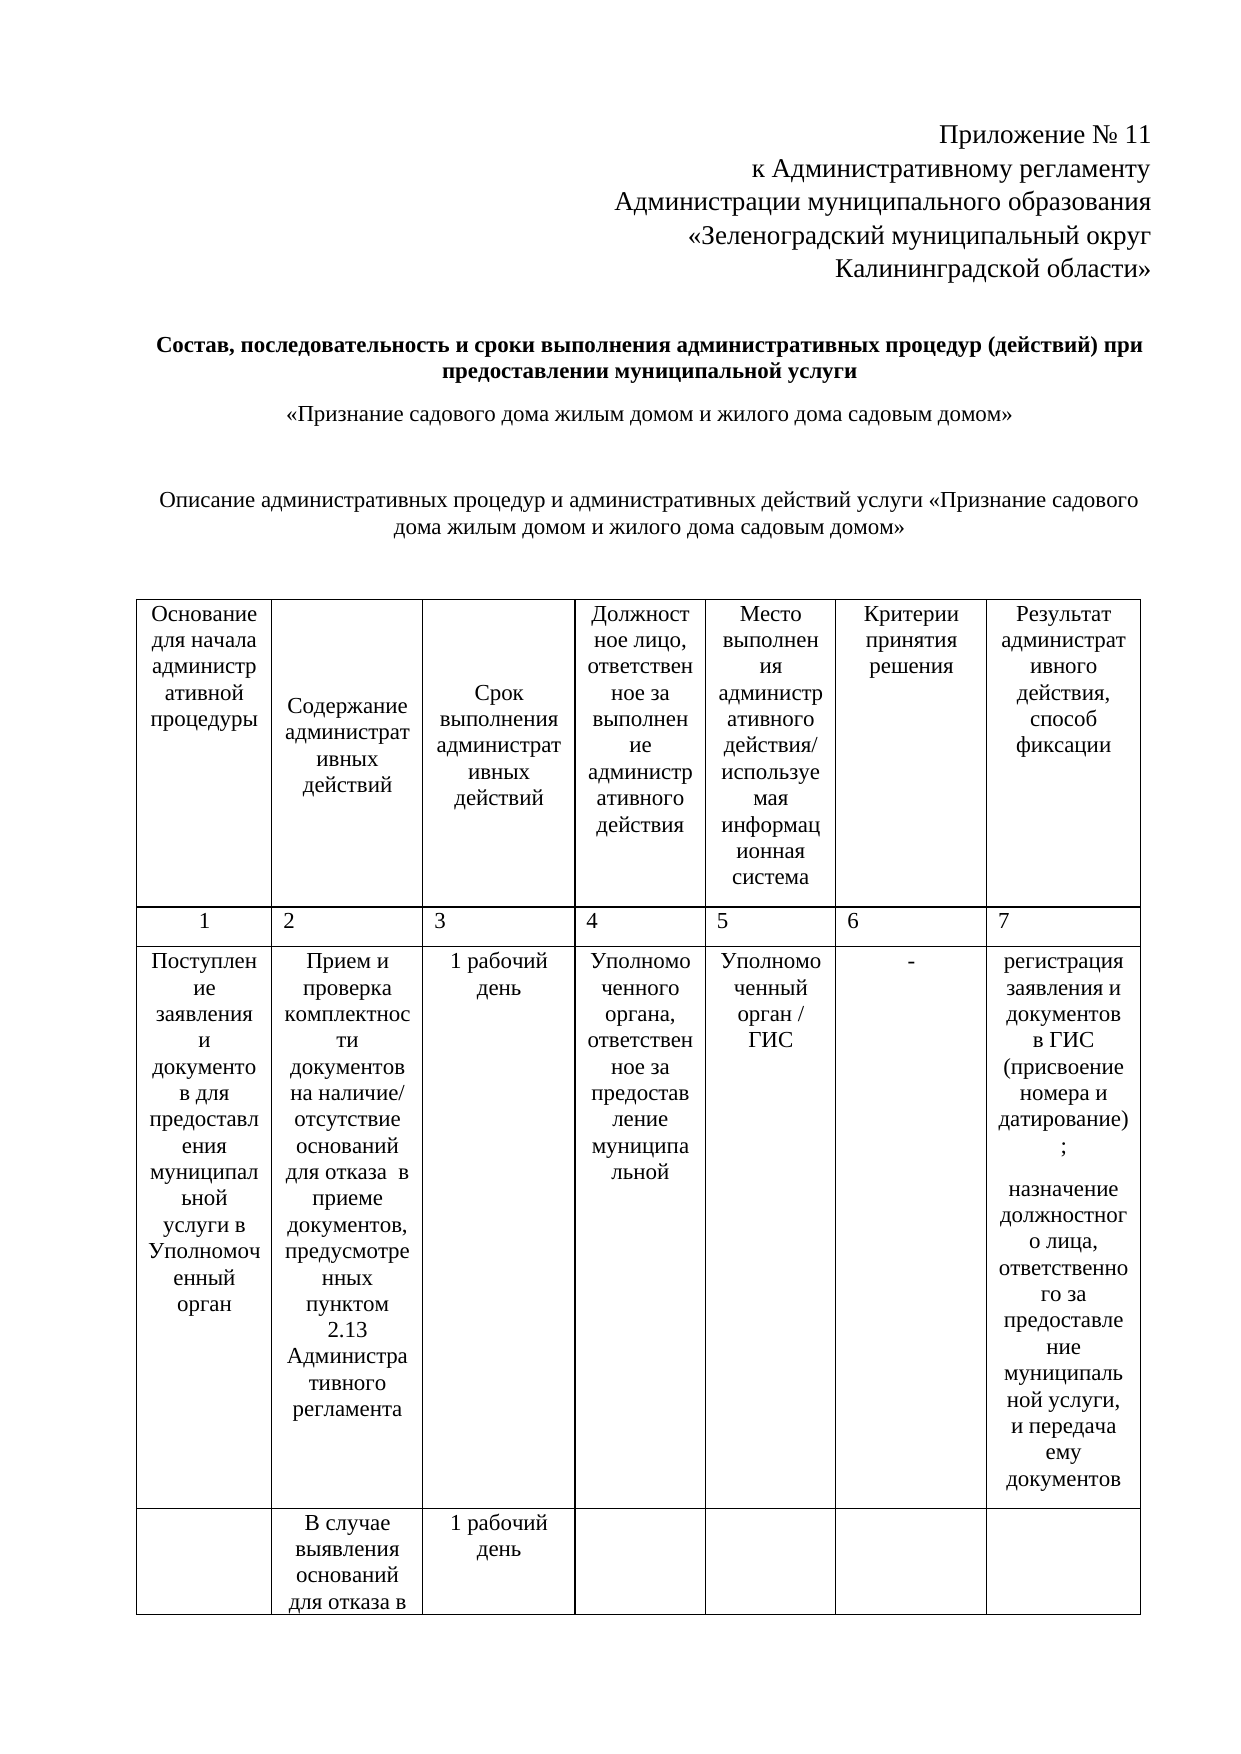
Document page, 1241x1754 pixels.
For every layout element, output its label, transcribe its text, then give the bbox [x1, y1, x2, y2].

table_cell [576, 1509, 705, 1614]
text к Административному регламенту [148, 152, 1152, 183]
table_cell 1 рабочий день [423, 1509, 574, 1614]
table_cell - [836, 947, 986, 1508]
text «Признание садового дома жилым домом и жилого дома садовым домом» [148, 400, 1152, 427]
table_header Срок выполнения административных действий [423, 600, 574, 906]
table_cell 4 [576, 908, 705, 946]
table_header Место выполнения административного действия/ используемая информационная система [706, 600, 835, 906]
table_cell [987, 1509, 1140, 1614]
table_cell Прием и проверка комплектности документов на наличие/ отсутствие оснований для отказа в приеме документов, предусмотренных пунктом 2.13 Административного регламента [272, 947, 422, 1508]
table_header Основание для начала административной процедуры [137, 600, 271, 906]
table_cell 7 [987, 908, 1140, 946]
table_header Содержание административных действий [272, 600, 422, 906]
table_cell 5 [706, 908, 835, 946]
text «Зеленоградский муниципальный округ [148, 219, 1152, 250]
table_cell [836, 1509, 986, 1614]
table_cell регистрация заявления и документов в ГИС (присвоение номера и датирование); назначение должностного лица, ответственного за предоставление муниципальной услуги, и передача ему документов [987, 947, 1140, 1508]
text Состав, последовательность и сроки выполнения административных процедур (действий) при предоставлении муниципальной услуги [148, 331, 1152, 384]
table_cell 1 [137, 908, 271, 946]
text Приложение № 11 [591, 118, 1152, 149]
table_cell 6 [836, 908, 986, 946]
table_header Должностное лицо, ответственное за выполнение административного действия [576, 600, 705, 906]
table_cell [706, 1509, 835, 1614]
table_cell 3 [423, 908, 574, 946]
table_header Результат административного действия, способ фиксации [987, 600, 1140, 906]
table_cell 2 [272, 908, 422, 946]
table_cell 1 рабочий день [423, 947, 574, 1508]
table_cell [137, 1509, 271, 1614]
table_header Критерии принятия решения [836, 600, 986, 906]
table_cell Уполномоченный орган / ГИС [706, 947, 835, 1508]
text Администрации муниципального образования [148, 185, 1152, 216]
text Калининградской области» [148, 252, 1152, 283]
table_cell Поступление заявления и документов для предоставления муниципальной услуги в Уполномоченный орган [137, 947, 271, 1508]
table_cell Уполномоченного органа, ответственное за предоставление муниципальной [576, 947, 705, 1508]
text Описание административных процедур и административных действий услуги «Признание садового дома жилым домом и жилого дома садовым домом» [148, 486, 1152, 539]
